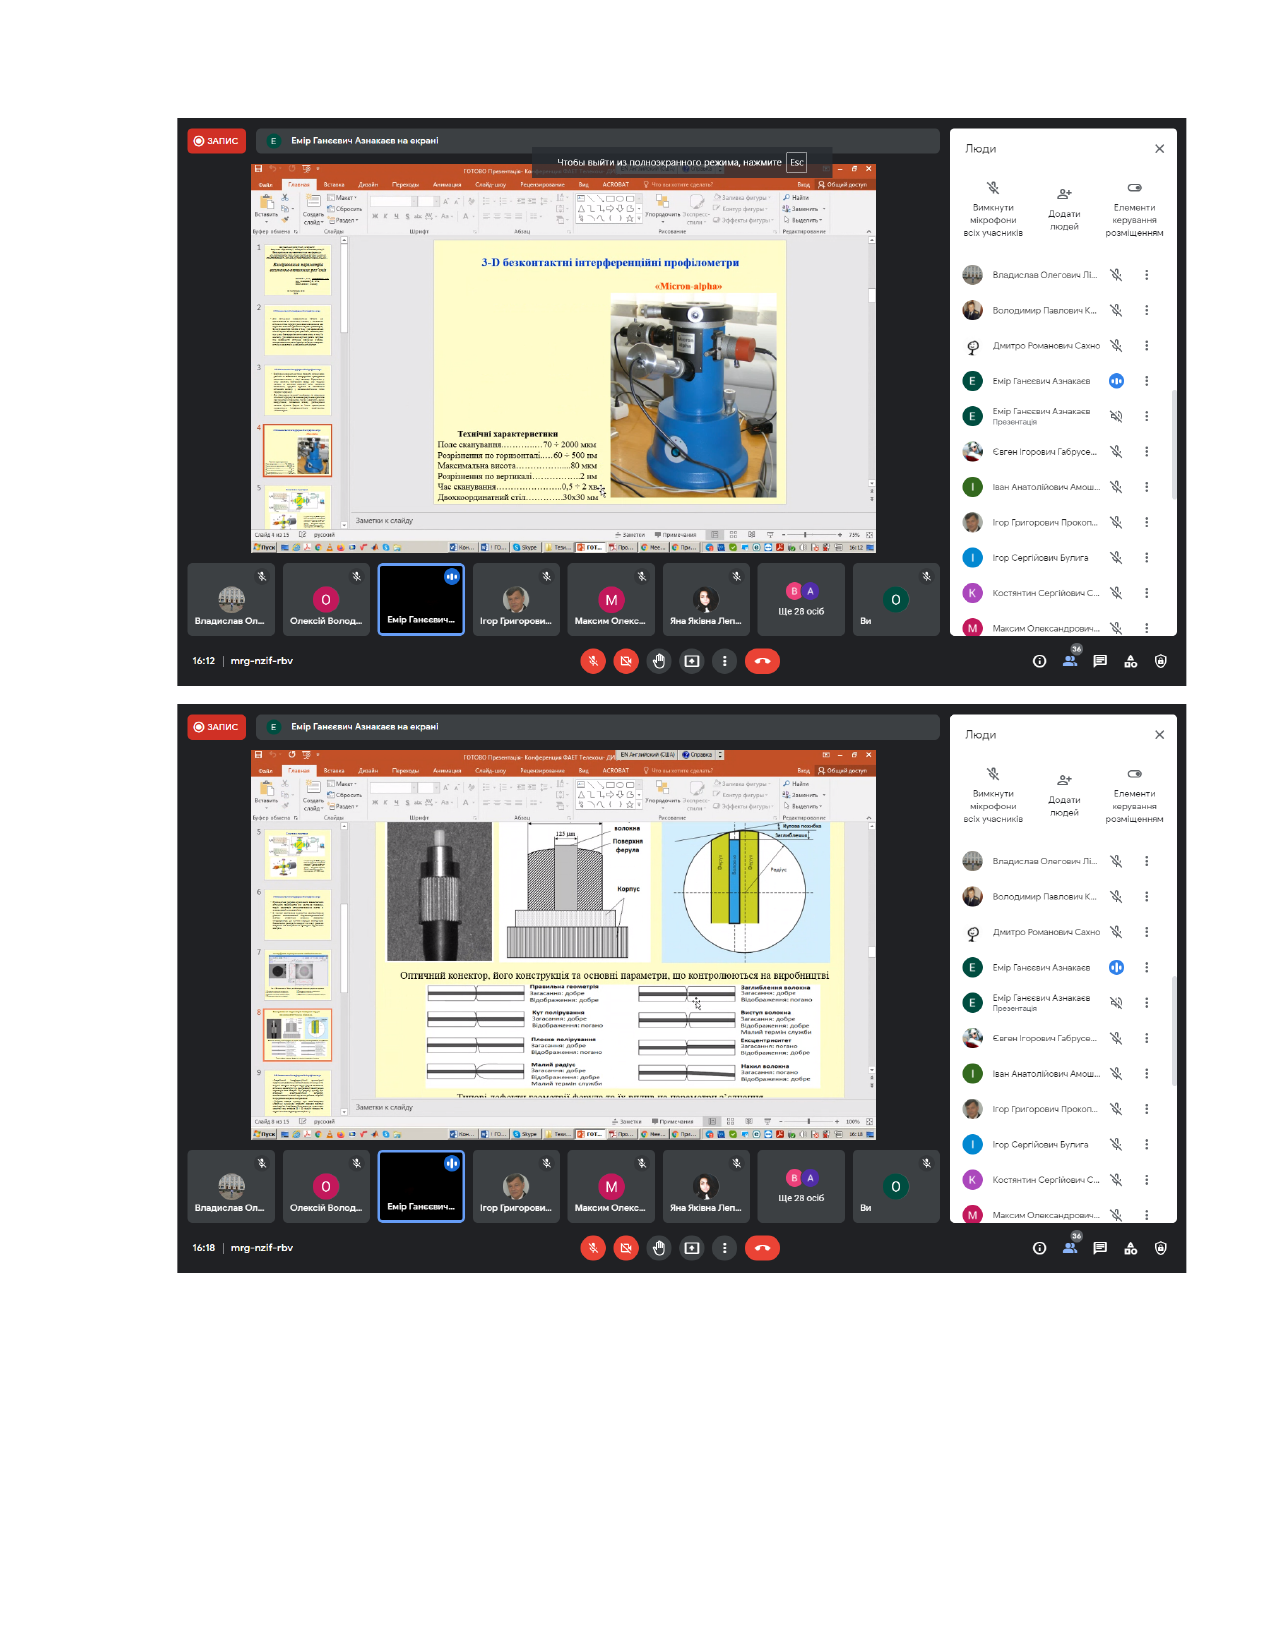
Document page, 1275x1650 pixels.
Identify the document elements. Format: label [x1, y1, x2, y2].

picture [177, 118, 1187, 686]
picture [177, 704, 1187, 1273]
